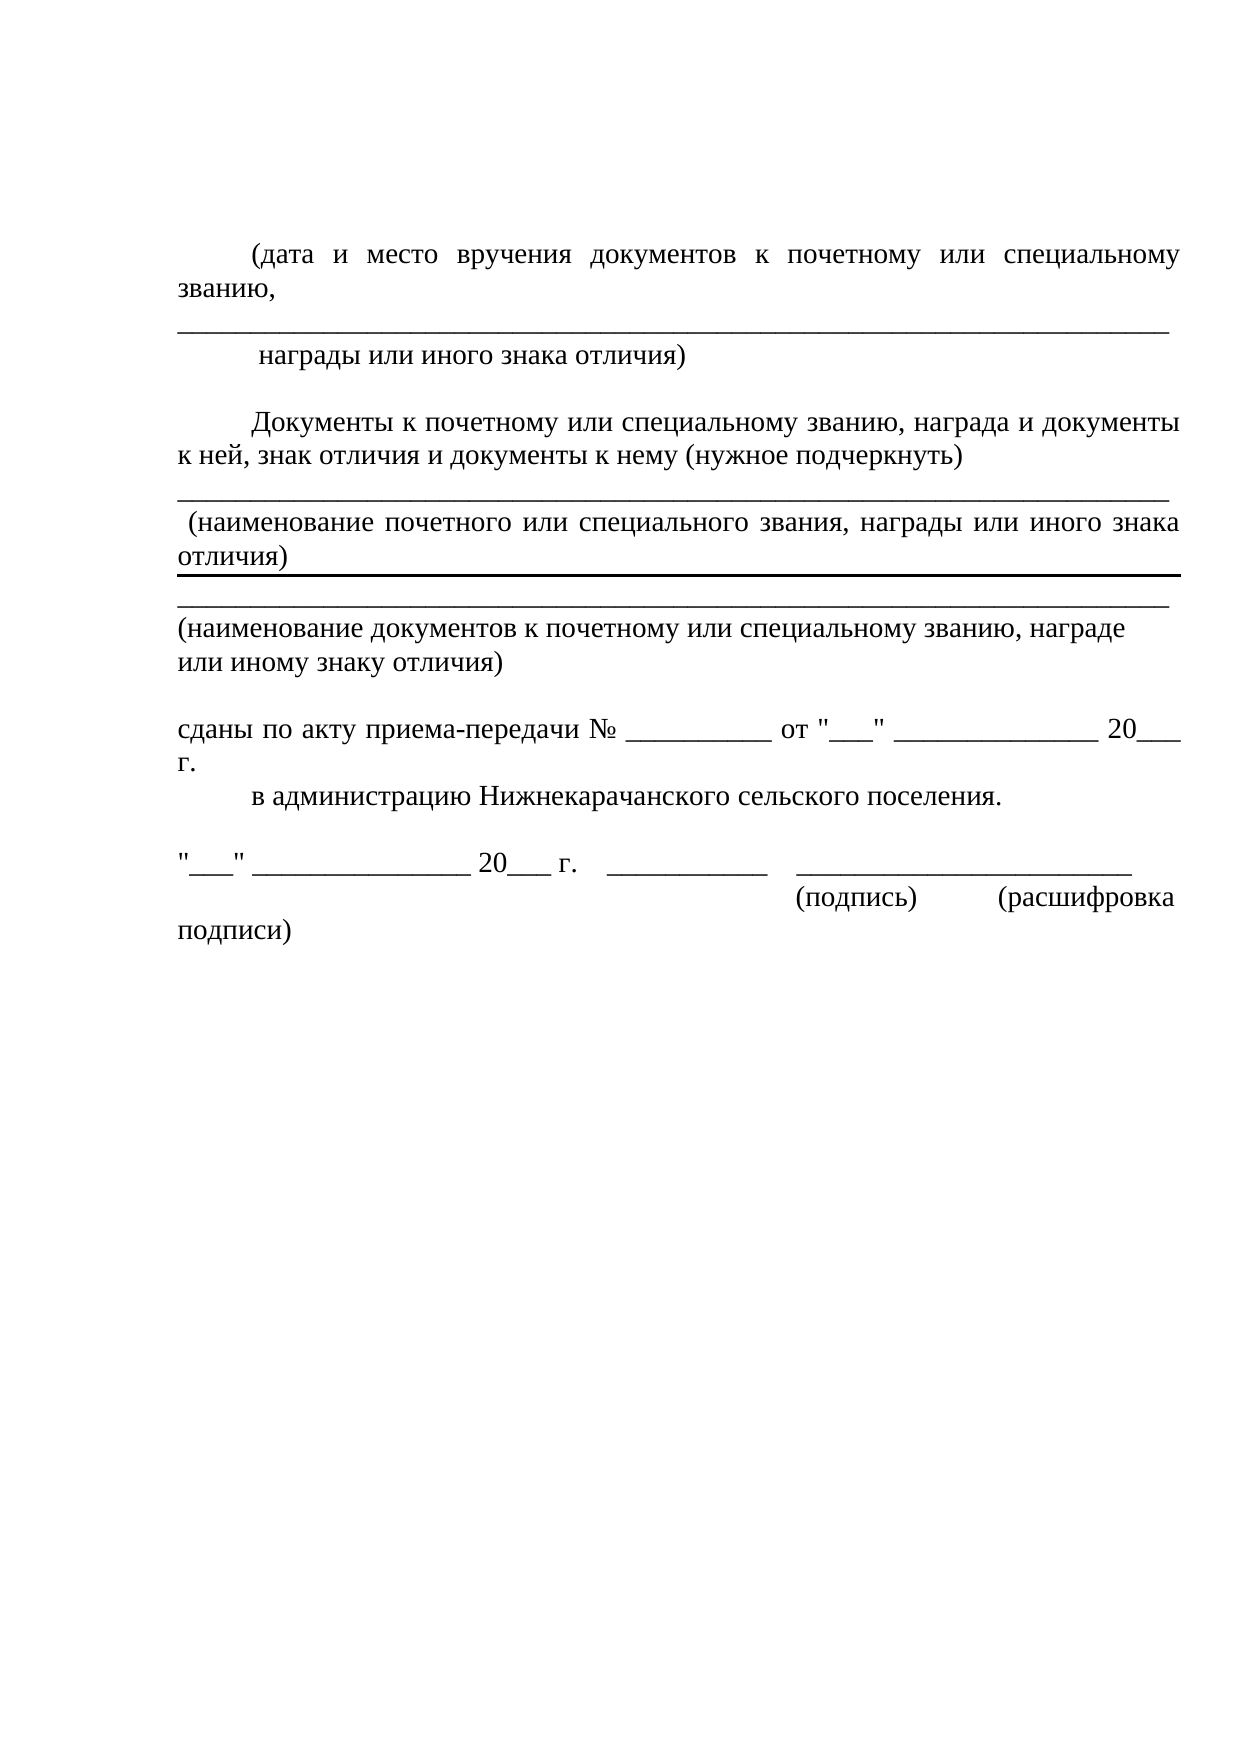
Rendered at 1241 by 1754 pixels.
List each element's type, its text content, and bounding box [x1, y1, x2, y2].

text (наименование почетного или специального звания, награды или иного знака отличия) [177, 504, 1181, 574]
text (дата и место вручения документов к почетному или специальному званию, [177, 236, 1181, 303]
text или иному знаку отличия) [177, 644, 1181, 677]
text ____________________________________________________________________ [177, 577, 1181, 610]
text (подпись) (расшифровка подписи) [177, 879, 1181, 946]
text награды или иного знака отличия) [177, 337, 1181, 370]
text "___" _______________ 20___ г. ___________ _______________________ [177, 845, 1181, 879]
text ____________________________________________________________________ [177, 471, 1181, 504]
text Документы к почетному или специальному званию, награда и документы к ней, знак отличия и документы к нему (нужное подчеркнуть) [177, 404, 1181, 471]
text в администрацию Нижнекарачанского сельского поселения. [177, 778, 1181, 812]
text (наименование документов к почетному или специальному званию, награде [177, 610, 1181, 644]
text сданы по акту приема-передачи № __________ от "___" ______________ 20___ г. [177, 711, 1181, 778]
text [177, 303, 1181, 337]
